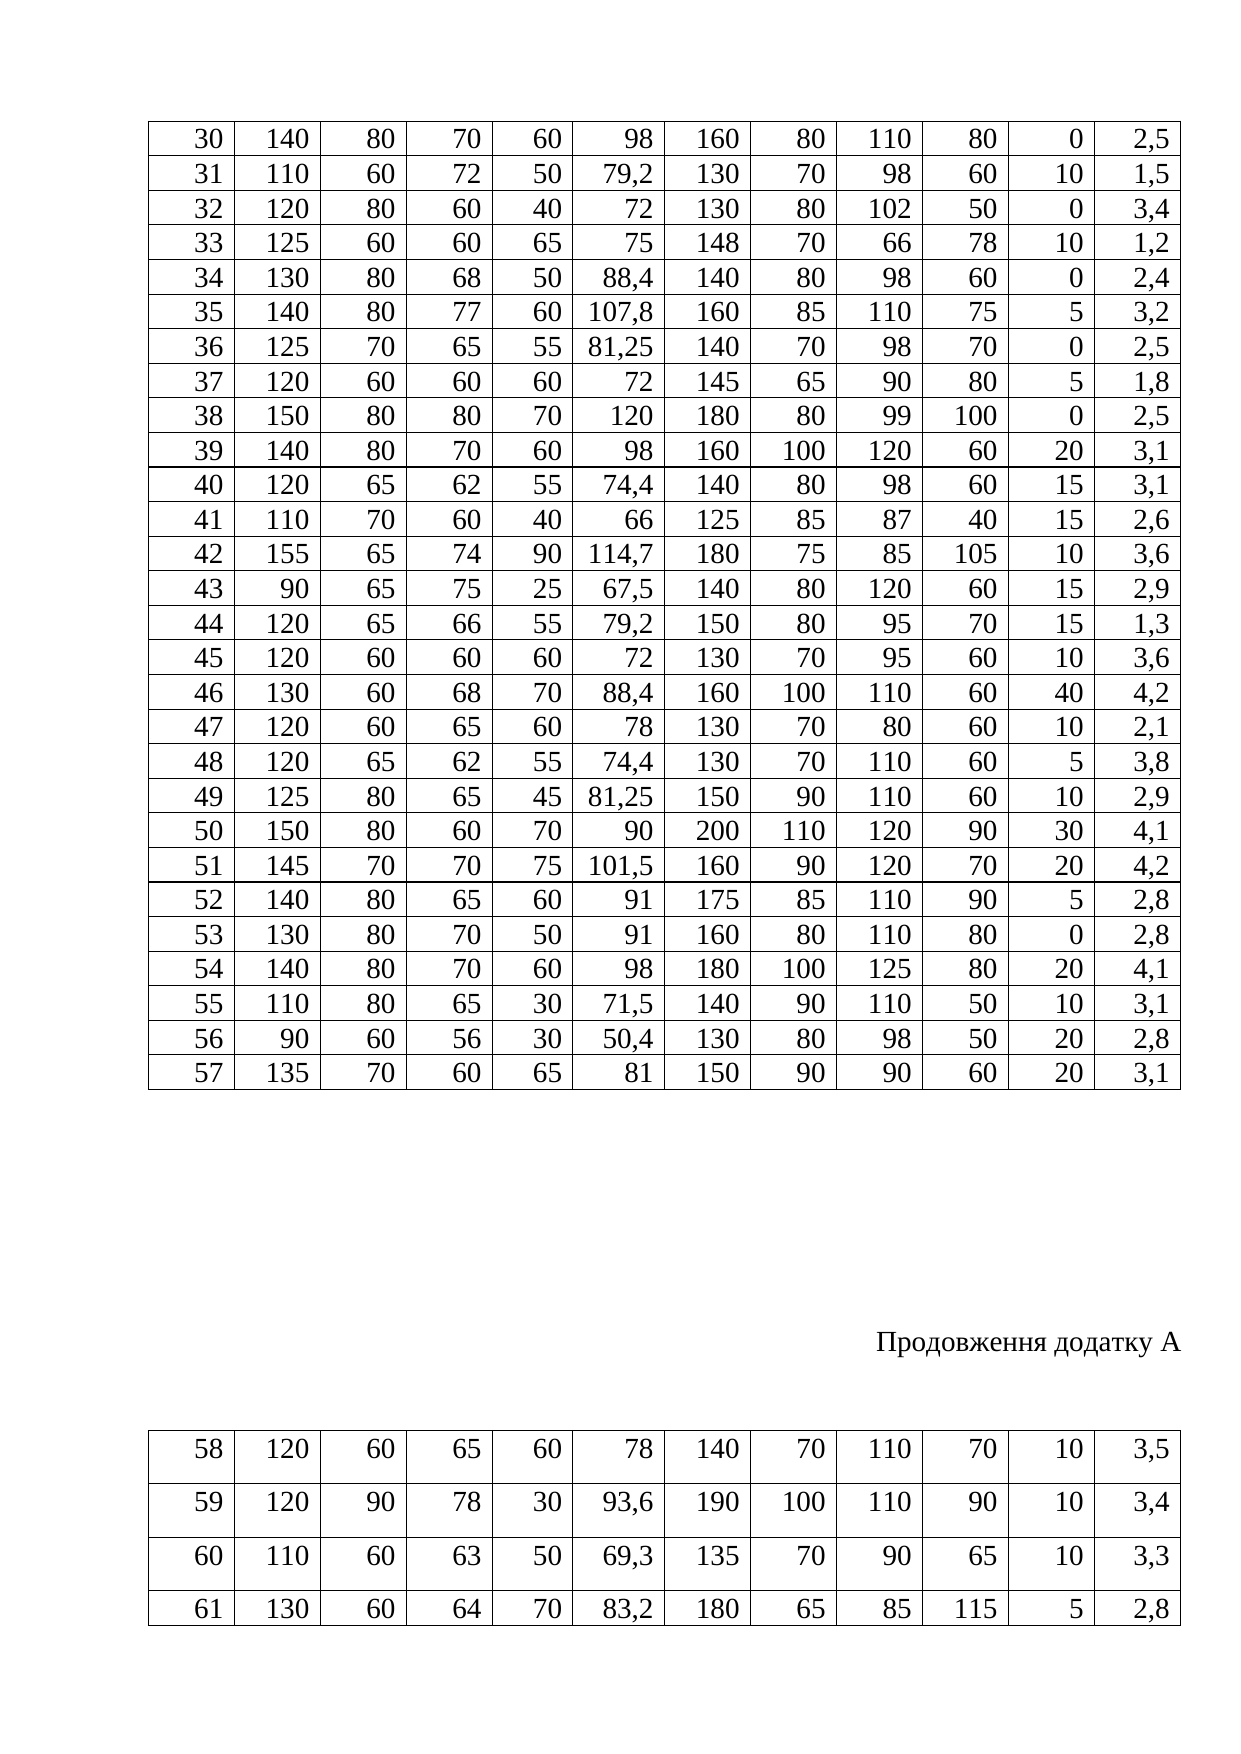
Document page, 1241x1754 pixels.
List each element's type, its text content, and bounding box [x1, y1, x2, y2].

table_cell 4,2 [1095, 848, 1180, 881]
table_cell 40 [493, 502, 572, 536]
table_cell 140 [665, 468, 750, 501]
table_cell 125 [235, 329, 320, 363]
table_cell 85 [837, 537, 922, 570]
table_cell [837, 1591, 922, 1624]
table_cell 36 [149, 329, 234, 363]
table_cell 120 [235, 710, 320, 743]
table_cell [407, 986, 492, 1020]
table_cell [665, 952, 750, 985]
table_cell 160 [665, 122, 750, 155]
table_cell 120 [235, 364, 320, 397]
table_cell 200 [665, 813, 750, 847]
table_cell 130 [235, 675, 320, 708]
table_cell 70 [923, 606, 1008, 639]
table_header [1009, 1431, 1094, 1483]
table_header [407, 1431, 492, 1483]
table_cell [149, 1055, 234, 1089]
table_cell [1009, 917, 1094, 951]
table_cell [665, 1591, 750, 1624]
table_cell 70 [751, 744, 836, 778]
table_cell 41 [149, 502, 234, 536]
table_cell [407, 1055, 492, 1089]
table_cell 65 [751, 364, 836, 397]
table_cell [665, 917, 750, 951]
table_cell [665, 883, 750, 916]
table_cell 80 [837, 710, 922, 743]
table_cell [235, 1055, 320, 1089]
table_cell 33 [149, 225, 234, 259]
table_cell 160 [665, 848, 750, 881]
table_cell 110 [837, 122, 922, 155]
table_cell 37 [149, 364, 234, 397]
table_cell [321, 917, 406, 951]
table_cell 60 [407, 364, 492, 397]
table_cell 25 [493, 571, 572, 605]
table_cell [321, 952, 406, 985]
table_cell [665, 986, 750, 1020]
table_cell 60 [923, 571, 1008, 605]
table_cell 66 [837, 225, 922, 259]
table_cell 55 [493, 606, 572, 639]
table_cell 60 [321, 225, 406, 259]
table_cell 60 [923, 156, 1008, 190]
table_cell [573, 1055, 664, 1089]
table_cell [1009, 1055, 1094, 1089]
table_cell 60 [493, 364, 572, 397]
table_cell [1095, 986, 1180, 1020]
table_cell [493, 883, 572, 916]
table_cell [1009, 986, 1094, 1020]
table_cell 60 [493, 640, 572, 674]
table_cell 52 [149, 883, 234, 916]
table_cell 75 [751, 537, 836, 570]
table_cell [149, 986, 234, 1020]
table_cell 70 [493, 398, 572, 432]
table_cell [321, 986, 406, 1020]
table_cell 90 [751, 779, 836, 812]
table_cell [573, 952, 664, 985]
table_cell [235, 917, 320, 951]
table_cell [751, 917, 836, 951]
table_cell 65 [321, 744, 406, 778]
table_cell 3,2 [1095, 295, 1180, 328]
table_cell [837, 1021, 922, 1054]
table_cell 74 [407, 537, 492, 570]
table_cell 65 [407, 779, 492, 812]
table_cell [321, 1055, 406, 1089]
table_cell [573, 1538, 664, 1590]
table_cell 60 [407, 225, 492, 259]
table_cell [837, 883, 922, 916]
table_cell 1,3 [1095, 606, 1180, 639]
table_cell 4,1 [1095, 813, 1180, 847]
table_cell 110 [235, 502, 320, 536]
table_cell 80 [321, 191, 406, 224]
table_cell 98 [573, 122, 664, 155]
table_cell 2,9 [1095, 779, 1180, 812]
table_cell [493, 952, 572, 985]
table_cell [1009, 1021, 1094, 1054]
table_cell 2,5 [1095, 122, 1180, 155]
table_cell 70 [751, 640, 836, 674]
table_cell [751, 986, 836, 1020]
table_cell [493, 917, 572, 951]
table_cell 15 [1009, 468, 1094, 501]
table_cell 70 [493, 675, 572, 708]
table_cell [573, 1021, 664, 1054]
table_cell 120 [235, 191, 320, 224]
table_cell 90 [837, 364, 922, 397]
table_cell 72 [573, 191, 664, 224]
table_cell 4,2 [1095, 675, 1180, 708]
table_cell 65 [321, 606, 406, 639]
table_cell 88,4 [573, 260, 664, 293]
table_cell 44 [149, 606, 234, 639]
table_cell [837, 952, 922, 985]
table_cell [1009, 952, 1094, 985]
table_cell 65 [321, 468, 406, 501]
table_cell 160 [665, 675, 750, 708]
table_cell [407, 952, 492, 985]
table_cell 80 [321, 295, 406, 328]
table_cell 2,9 [1095, 571, 1180, 605]
table_cell 98 [837, 260, 922, 293]
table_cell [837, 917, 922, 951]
table_cell 150 [235, 813, 320, 847]
table_cell 1,8 [1095, 364, 1180, 397]
table_cell 74,4 [573, 744, 664, 778]
table_cell 60 [493, 295, 572, 328]
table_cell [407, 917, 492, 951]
table_cell 80 [321, 433, 406, 466]
table_cell 35 [149, 295, 234, 328]
table_cell 72 [573, 364, 664, 397]
table_cell 150 [665, 606, 750, 639]
table_cell 60 [407, 191, 492, 224]
table_cell 10 [1009, 537, 1094, 570]
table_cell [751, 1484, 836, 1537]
table_cell 68 [407, 260, 492, 293]
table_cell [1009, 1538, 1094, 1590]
table_cell 78 [923, 225, 1008, 259]
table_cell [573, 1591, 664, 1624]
text Продовження додатку А [148, 1324, 1181, 1358]
table_cell 99 [837, 398, 922, 432]
table_cell 80 [923, 122, 1008, 155]
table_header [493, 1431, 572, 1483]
table_cell 81,25 [573, 779, 664, 812]
table_cell 0 [1009, 260, 1094, 293]
table_cell 100 [923, 398, 1008, 432]
table_cell 110 [837, 675, 922, 708]
table_cell 60 [923, 468, 1008, 501]
table_cell 40 [923, 502, 1008, 536]
table_cell 65 [493, 225, 572, 259]
table_cell 0 [1009, 329, 1094, 363]
table_cell 15 [1009, 571, 1094, 605]
table_cell 70 [321, 502, 406, 536]
table_cell 110 [837, 744, 922, 778]
table_cell 75 [407, 571, 492, 605]
table_cell 60 [923, 640, 1008, 674]
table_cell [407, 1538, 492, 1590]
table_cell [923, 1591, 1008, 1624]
table_cell 3,6 [1095, 537, 1180, 570]
table_cell 87 [837, 502, 922, 536]
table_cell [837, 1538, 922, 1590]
table_cell 79,2 [573, 156, 664, 190]
table_cell 10 [1009, 710, 1094, 743]
table_cell 120 [837, 848, 922, 881]
table_cell 60 [321, 675, 406, 708]
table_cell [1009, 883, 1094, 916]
table_cell 46 [149, 675, 234, 708]
table_cell 130 [235, 260, 320, 293]
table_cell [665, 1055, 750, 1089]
table_cell 130 [665, 710, 750, 743]
table_cell 0 [1009, 122, 1094, 155]
table_cell 51 [149, 848, 234, 881]
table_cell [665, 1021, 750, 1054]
table_cell 32 [149, 191, 234, 224]
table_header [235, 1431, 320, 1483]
table_cell 65 [407, 329, 492, 363]
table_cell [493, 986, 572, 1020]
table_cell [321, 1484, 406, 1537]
table_cell 1,5 [1095, 156, 1180, 190]
table_cell 98 [573, 433, 664, 466]
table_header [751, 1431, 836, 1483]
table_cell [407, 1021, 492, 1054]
table_cell 180 [665, 537, 750, 570]
table_cell 80 [321, 813, 406, 847]
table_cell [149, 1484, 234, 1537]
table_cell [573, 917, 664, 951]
table_cell 60 [493, 710, 572, 743]
table_cell 79,2 [573, 606, 664, 639]
table_cell 80 [751, 260, 836, 293]
table_cell 2,1 [1095, 710, 1180, 743]
table_cell 160 [665, 295, 750, 328]
table_cell 140 [235, 295, 320, 328]
table_cell 90 [573, 813, 664, 847]
table_cell 80 [321, 122, 406, 155]
table_cell 88,4 [573, 675, 664, 708]
table_cell 70 [407, 848, 492, 881]
table_cell 120 [235, 606, 320, 639]
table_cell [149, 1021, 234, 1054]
table_cell 72 [573, 640, 664, 674]
table_cell 10 [1009, 156, 1094, 190]
table_cell 49 [149, 779, 234, 812]
table_cell 120 [235, 468, 320, 501]
table_cell 95 [837, 640, 922, 674]
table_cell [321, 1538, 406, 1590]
table_cell 110 [751, 813, 836, 847]
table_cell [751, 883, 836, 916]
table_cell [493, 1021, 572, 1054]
table_cell 40 [493, 191, 572, 224]
table_cell 60 [923, 433, 1008, 466]
table_cell 2,5 [1095, 398, 1180, 432]
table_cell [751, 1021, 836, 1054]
table_cell 5 [1009, 744, 1094, 778]
table_cell 40 [1009, 675, 1094, 708]
table_cell 0 [1009, 191, 1094, 224]
table_cell 98 [837, 156, 922, 190]
table_cell 42 [149, 537, 234, 570]
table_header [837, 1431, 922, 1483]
table_cell 5 [1009, 364, 1094, 397]
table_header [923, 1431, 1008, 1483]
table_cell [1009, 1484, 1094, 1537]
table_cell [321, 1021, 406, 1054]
table_cell 65 [407, 710, 492, 743]
table_cell 150 [665, 779, 750, 812]
table_cell 15 [1009, 606, 1094, 639]
table_cell 130 [665, 191, 750, 224]
table_cell 3,1 [1095, 433, 1180, 466]
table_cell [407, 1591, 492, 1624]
table_cell 60 [493, 433, 572, 466]
table_cell 45 [493, 779, 572, 812]
table_cell 80 [321, 260, 406, 293]
table_cell 55 [493, 468, 572, 501]
table_cell 72 [407, 156, 492, 190]
table_cell 95 [837, 606, 922, 639]
table_cell 50 [493, 260, 572, 293]
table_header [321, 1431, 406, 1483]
table_cell 130 [665, 640, 750, 674]
table_cell 70 [751, 156, 836, 190]
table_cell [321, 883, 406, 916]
table_cell 55 [493, 329, 572, 363]
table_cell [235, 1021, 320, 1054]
table_cell 70 [493, 813, 572, 847]
table_cell 1,2 [1095, 225, 1180, 259]
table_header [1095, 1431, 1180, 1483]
table_cell 70 [923, 329, 1008, 363]
table_cell 120 [573, 398, 664, 432]
table_cell 125 [235, 225, 320, 259]
table_cell 78 [573, 710, 664, 743]
table_cell 98 [837, 468, 922, 501]
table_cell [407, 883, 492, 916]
table_cell 60 [923, 260, 1008, 293]
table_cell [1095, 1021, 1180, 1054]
table_cell 120 [837, 571, 922, 605]
table_cell 30 [1009, 813, 1094, 847]
table_cell 43 [149, 571, 234, 605]
table_cell 47 [149, 710, 234, 743]
table_cell 125 [665, 502, 750, 536]
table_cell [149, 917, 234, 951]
table_cell 100 [751, 675, 836, 708]
table_cell 81,25 [573, 329, 664, 363]
table_cell 80 [321, 779, 406, 812]
table_cell 70 [751, 225, 836, 259]
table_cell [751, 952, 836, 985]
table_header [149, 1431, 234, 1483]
table_cell 20 [1009, 433, 1094, 466]
table_cell 148 [665, 225, 750, 259]
table_cell 60 [407, 502, 492, 536]
table_cell 140 [665, 260, 750, 293]
table_cell 2,5 [1095, 329, 1180, 363]
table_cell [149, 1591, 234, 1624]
table_cell 107,8 [573, 295, 664, 328]
table_cell 80 [751, 571, 836, 605]
table_cell 75 [923, 295, 1008, 328]
table_cell 120 [235, 744, 320, 778]
table_cell 70 [407, 433, 492, 466]
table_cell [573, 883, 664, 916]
table_cell 80 [321, 398, 406, 432]
table_cell 75 [493, 848, 572, 881]
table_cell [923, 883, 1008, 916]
table_cell 55 [493, 744, 572, 778]
table_cell 3,8 [1095, 744, 1180, 778]
table_cell 60 [407, 640, 492, 674]
table_cell 66 [573, 502, 664, 536]
table_cell 60 [923, 710, 1008, 743]
table_cell 60 [321, 640, 406, 674]
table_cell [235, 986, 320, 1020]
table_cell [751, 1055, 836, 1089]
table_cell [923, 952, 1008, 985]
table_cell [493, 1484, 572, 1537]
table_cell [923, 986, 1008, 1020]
table_cell 31 [149, 156, 234, 190]
table_cell 60 [321, 364, 406, 397]
table_cell 60 [923, 779, 1008, 812]
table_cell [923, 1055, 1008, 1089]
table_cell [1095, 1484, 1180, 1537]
table_cell 140 [235, 433, 320, 466]
table_cell 80 [751, 468, 836, 501]
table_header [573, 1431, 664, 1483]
table_cell 60 [407, 813, 492, 847]
table_cell 10 [1009, 225, 1094, 259]
table_cell 3,1 [1095, 468, 1180, 501]
table_cell 90 [235, 571, 320, 605]
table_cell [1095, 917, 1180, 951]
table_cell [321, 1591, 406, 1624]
table_cell 50 [493, 156, 572, 190]
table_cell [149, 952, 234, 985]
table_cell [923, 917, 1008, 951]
table_cell 80 [751, 398, 836, 432]
table_cell 60 [493, 122, 572, 155]
table_cell 60 [321, 710, 406, 743]
table_cell 10 [1009, 640, 1094, 674]
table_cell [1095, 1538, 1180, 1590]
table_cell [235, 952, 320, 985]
table_cell 38 [149, 398, 234, 432]
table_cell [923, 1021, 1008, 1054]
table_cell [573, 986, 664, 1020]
table_cell 130 [665, 156, 750, 190]
table_cell 114,7 [573, 537, 664, 570]
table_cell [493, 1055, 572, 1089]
table_cell 180 [665, 398, 750, 432]
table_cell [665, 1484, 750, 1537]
table_cell 45 [149, 640, 234, 674]
table_cell 50 [149, 813, 234, 847]
table_cell 145 [235, 848, 320, 881]
table_cell 110 [837, 295, 922, 328]
table_cell 90 [493, 537, 572, 570]
table_cell 39 [149, 433, 234, 466]
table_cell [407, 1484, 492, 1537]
table_cell 130 [665, 744, 750, 778]
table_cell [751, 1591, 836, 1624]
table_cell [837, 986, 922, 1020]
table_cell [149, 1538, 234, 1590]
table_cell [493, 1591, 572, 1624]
table_cell 120 [837, 433, 922, 466]
table_cell 85 [751, 295, 836, 328]
table_cell 80 [923, 364, 1008, 397]
table_cell 160 [665, 433, 750, 466]
table_cell 105 [923, 537, 1008, 570]
table_cell 65 [321, 537, 406, 570]
table_cell 60 [923, 744, 1008, 778]
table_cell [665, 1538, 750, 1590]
table_cell 60 [321, 156, 406, 190]
table_cell 48 [149, 744, 234, 778]
table_cell 62 [407, 744, 492, 778]
table_cell 140 [235, 122, 320, 155]
table_cell 60 [923, 675, 1008, 708]
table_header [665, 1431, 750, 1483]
table_cell 0 [1009, 398, 1094, 432]
table_cell 15 [1009, 502, 1094, 536]
table_cell 34 [149, 260, 234, 293]
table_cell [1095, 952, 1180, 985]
table_cell 5 [1009, 295, 1094, 328]
table_cell 90 [751, 848, 836, 881]
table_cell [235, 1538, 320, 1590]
table_cell 50 [923, 191, 1008, 224]
table_cell 120 [837, 813, 922, 847]
table_cell 98 [837, 329, 922, 363]
table_cell 68 [407, 675, 492, 708]
table_cell 102 [837, 191, 922, 224]
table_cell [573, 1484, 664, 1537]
table_cell 67,5 [573, 571, 664, 605]
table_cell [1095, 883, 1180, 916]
table_cell 90 [923, 813, 1008, 847]
table_cell 101,5 [573, 848, 664, 881]
table_cell 62 [407, 468, 492, 501]
table_cell 125 [235, 779, 320, 812]
table_cell 80 [751, 122, 836, 155]
table_cell 110 [235, 156, 320, 190]
table_cell 10 [1009, 779, 1094, 812]
table_cell 3,4 [1095, 191, 1180, 224]
table_cell 66 [407, 606, 492, 639]
table_cell 140 [665, 571, 750, 605]
table_cell 100 [751, 433, 836, 466]
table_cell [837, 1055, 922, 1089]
table_cell 70 [321, 848, 406, 881]
table_cell 70 [407, 122, 492, 155]
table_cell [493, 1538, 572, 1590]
table_cell 80 [407, 398, 492, 432]
table_cell 2,4 [1095, 260, 1180, 293]
table_cell 85 [751, 502, 836, 536]
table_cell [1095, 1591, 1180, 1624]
table_cell 80 [751, 606, 836, 639]
table_cell 30 [149, 122, 234, 155]
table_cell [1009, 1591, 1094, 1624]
table_cell 70 [321, 329, 406, 363]
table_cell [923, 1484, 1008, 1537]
table_cell 40 [149, 468, 234, 501]
table_cell 70 [751, 329, 836, 363]
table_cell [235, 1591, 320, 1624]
table_cell 155 [235, 537, 320, 570]
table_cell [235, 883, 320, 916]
table_cell 70 [751, 710, 836, 743]
table_cell 74,4 [573, 468, 664, 501]
table_cell 110 [837, 779, 922, 812]
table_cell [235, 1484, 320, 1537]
table_cell 20 [1009, 848, 1094, 881]
table_cell 80 [751, 191, 836, 224]
table_cell 145 [665, 364, 750, 397]
table_cell 140 [665, 329, 750, 363]
table_cell 3,6 [1095, 640, 1180, 674]
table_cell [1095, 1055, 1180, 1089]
table_cell 150 [235, 398, 320, 432]
table_cell 120 [235, 640, 320, 674]
table_cell 65 [321, 571, 406, 605]
table_cell 2,6 [1095, 502, 1180, 536]
table_cell 75 [573, 225, 664, 259]
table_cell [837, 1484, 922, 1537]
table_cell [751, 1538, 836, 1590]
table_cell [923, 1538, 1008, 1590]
table_cell 77 [407, 295, 492, 328]
table_cell 70 [923, 848, 1008, 881]
